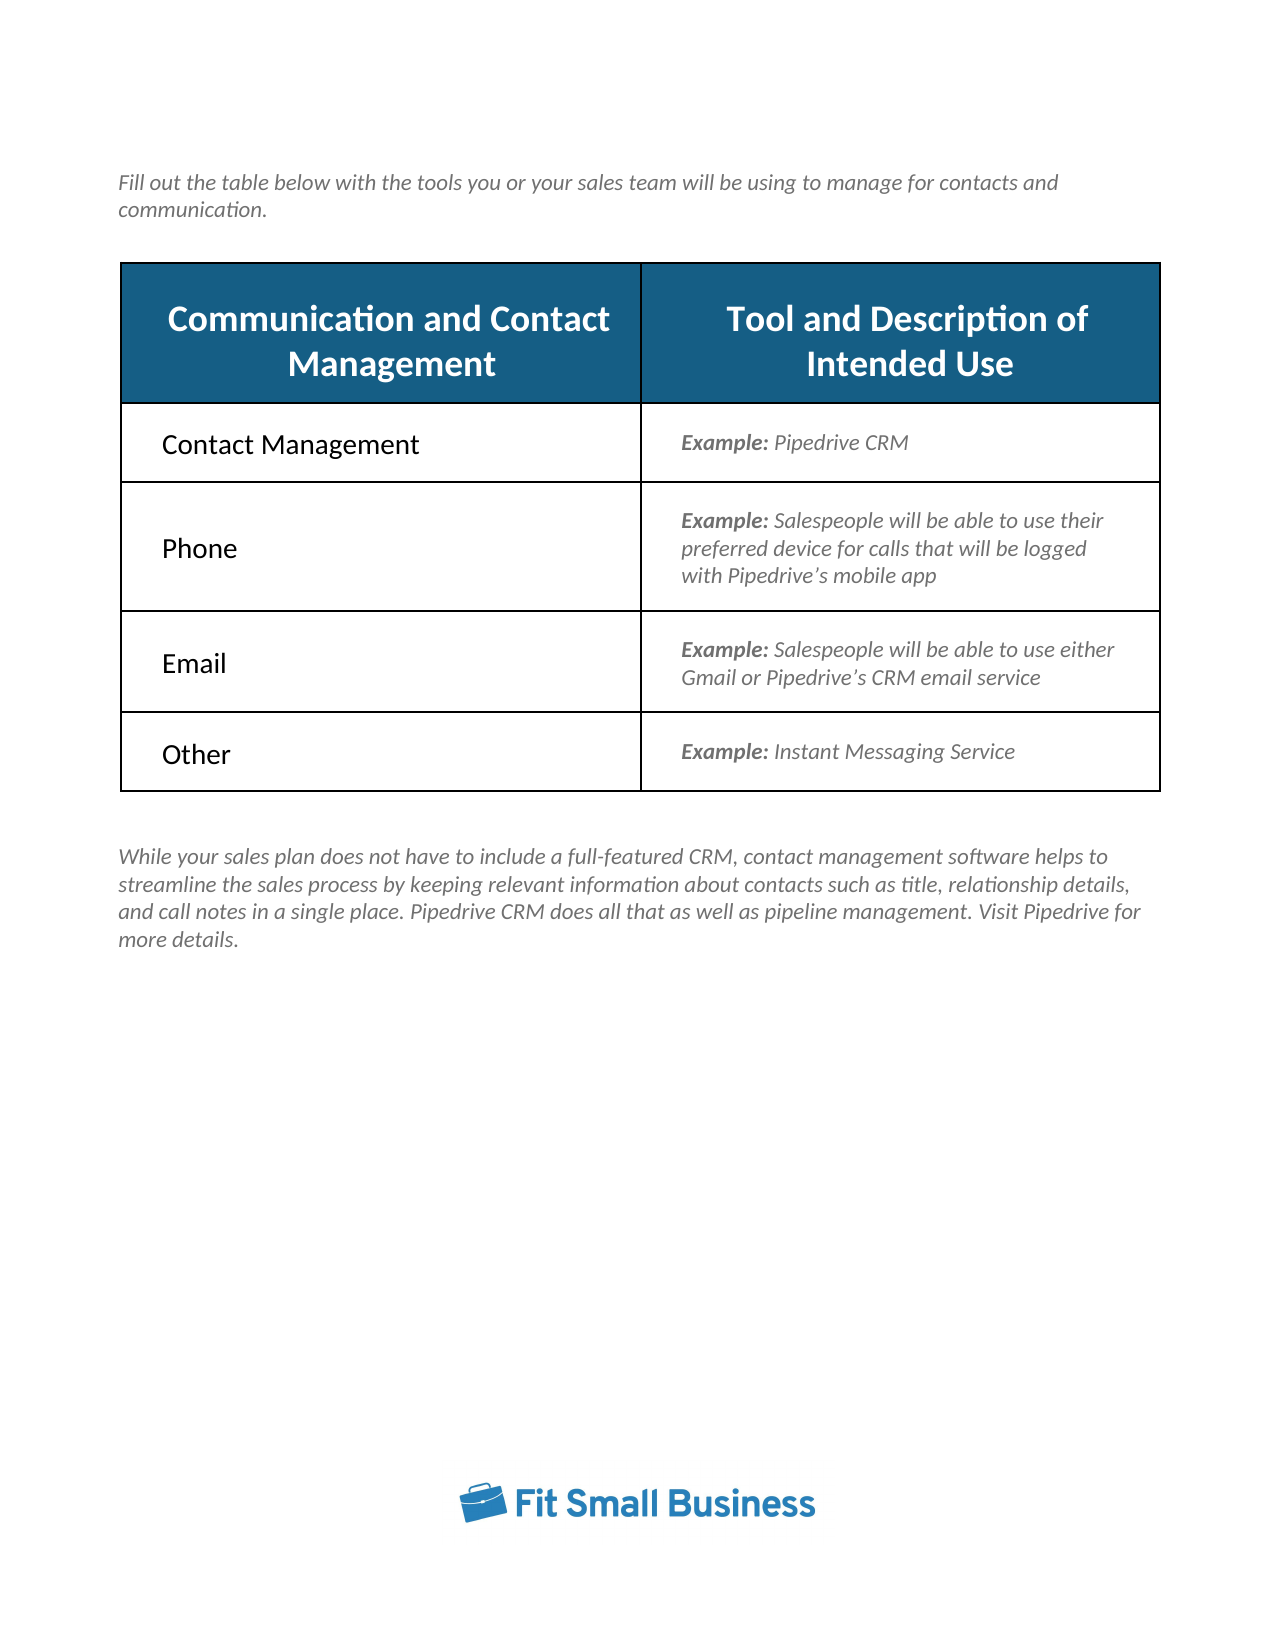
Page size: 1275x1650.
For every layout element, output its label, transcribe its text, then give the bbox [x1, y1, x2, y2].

table_cell Example: Pipedrive CRM [642, 404, 1159, 481]
table_cell Example: Instant Messaging Service [642, 713, 1159, 790]
table_cell Other [122, 713, 640, 790]
picture [442, 1460, 835, 1545]
table_cell Example: Salespeople will be able to use either Gmail or Pipedrive’s CRM email service [642, 612, 1159, 711]
table_header Communication and Contact Management [122, 264, 640, 402]
table_header Tool and Description of Intended Use [642, 264, 1159, 402]
text Fill out the table below with the tools you or your sales team will be using to manage for contacts and communication. [118, 168, 1067, 223]
table_cell Contact Management [122, 404, 640, 481]
table_cell Example: Salespeople will be able to use their preferred device for calls that will be logged with Pipedrive’s mobile app [642, 483, 1159, 609]
text While your sales plan does not have to include a full-featured CRM, contact management software helps to streamline the sales process by keeping relevant information about contacts such as title, relationship details, and call notes in a single place. Pipedrive CRM does all that as well as pipeline management. Visit Pipedrive for more details. [118, 843, 1152, 953]
table_cell Phone [122, 483, 640, 609]
table_cell Email [122, 612, 640, 711]
